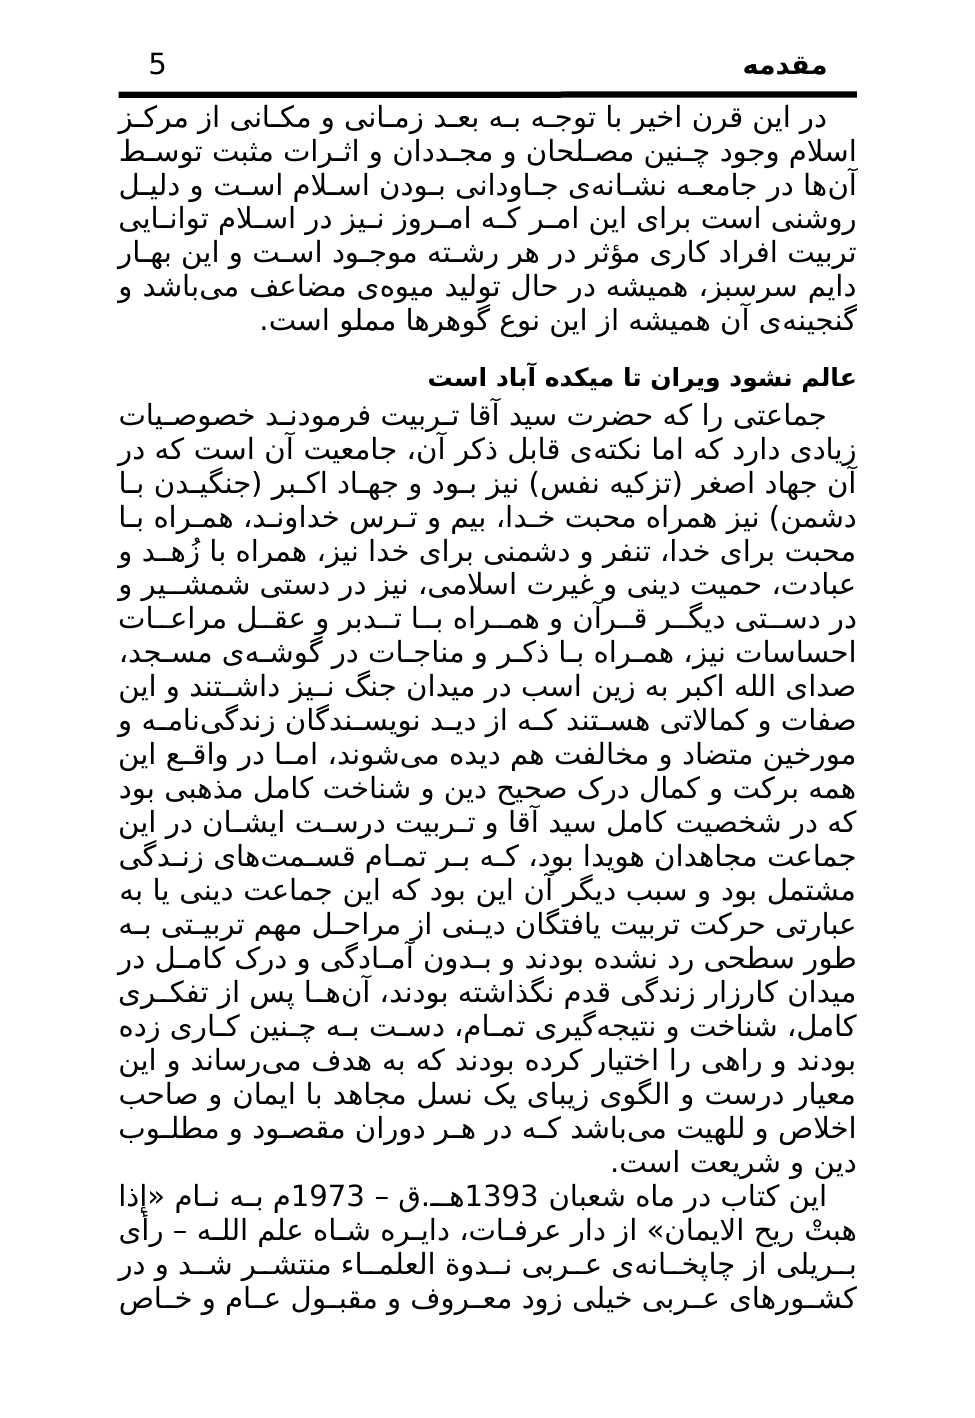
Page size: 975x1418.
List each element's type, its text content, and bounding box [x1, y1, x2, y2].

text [118, 1179, 857, 1315]
text عالم نشود ویران تا میکده آباد است [118, 363, 857, 392]
text در این قرن اخیر با توجه به بعد زمانی و مکانی از مرکز اسلام وجود چنین مصلحان و مجددان و اثرات مثبت توسط آن‌ها در جامعه نشانه‌ی جاودانی بودن اسلام است و دلیل روشنی است برای این امر که امروز نیز در اسلام توانایی تربیت افراد کاری مؤثر در هر رشته موجود است و این بهار دایم سرسبز، همیشه در حال تولید میوه‌ی مضاعف می‌باشد و گنجینه‌ی آن همیشه از این نوع گوهرها مملو است. [118, 100, 857, 338]
text جماعتی را که حضرت سید آقا تربیت فرمودند خصوصیات زیادی دارد که اما نکته‌ی قابل ذکر آن، جامعیت آن است که در آن جهاد اصغر (تزکیه نفس) نیز بود و جهاد اکبر (جنگیدن با دشمن) نیز همراه محبت خدا، بیم و ترس خداوند، همراه با محبت برای خدا، تنفر و دشمنی برای خدا نیز، همراه با زُهد و عبادت، حمیت دینی و غیرت اسلامی، نیز در دستی شمشیر و در دستی دیگر قرآن و همراه با تدبر و عقل مراعات احساسات نیز، همراه با ذکر و مناجات در گوشه‌ی مسجد، صدای الله اکبر به زین اسب در میدان جنگ نیز داشتند و این صفات و کمالاتی هستند که از دید نویسندگان زندگی‌نامه و مورخین متضاد و مخالفت هم دیده می‌شوند، اما در واقع این همه برکت و کمال درک صحیح دین و شناخت کامل مذهبی بود که در شخصیت کامل سید آقا و تربیت درست ایشان در این جماعت مجاهدان هویدا بود، که بر تمام قسمت‌های زندگی مشتمل بود و سبب دیگر آن این بود که این جماعت دینی یا به عبارتی حرکت تربیت یافتگان دینی از مراحل مهم تربیتی به طور سطحی رد نشده بودند و بدون آمادگی و درک کامل در میدان کارزار زندگی قدم نگذاشته بودند، آن‌ها پس از تفکری کامل، شناخت و نتیجه‌گیری تمام، دست به چنین کاری زده بودند و راهی را اختیار کرده بودند که به هدف می‌رساند و این معیار درست و الگوی زیبای یک نسل مجاهد با ایمان و صاحب اخلاص و للهیت می‌باشد که در هر دوران مقصود و مطلوب دین و شریعت است. [118, 398, 857, 1179]
